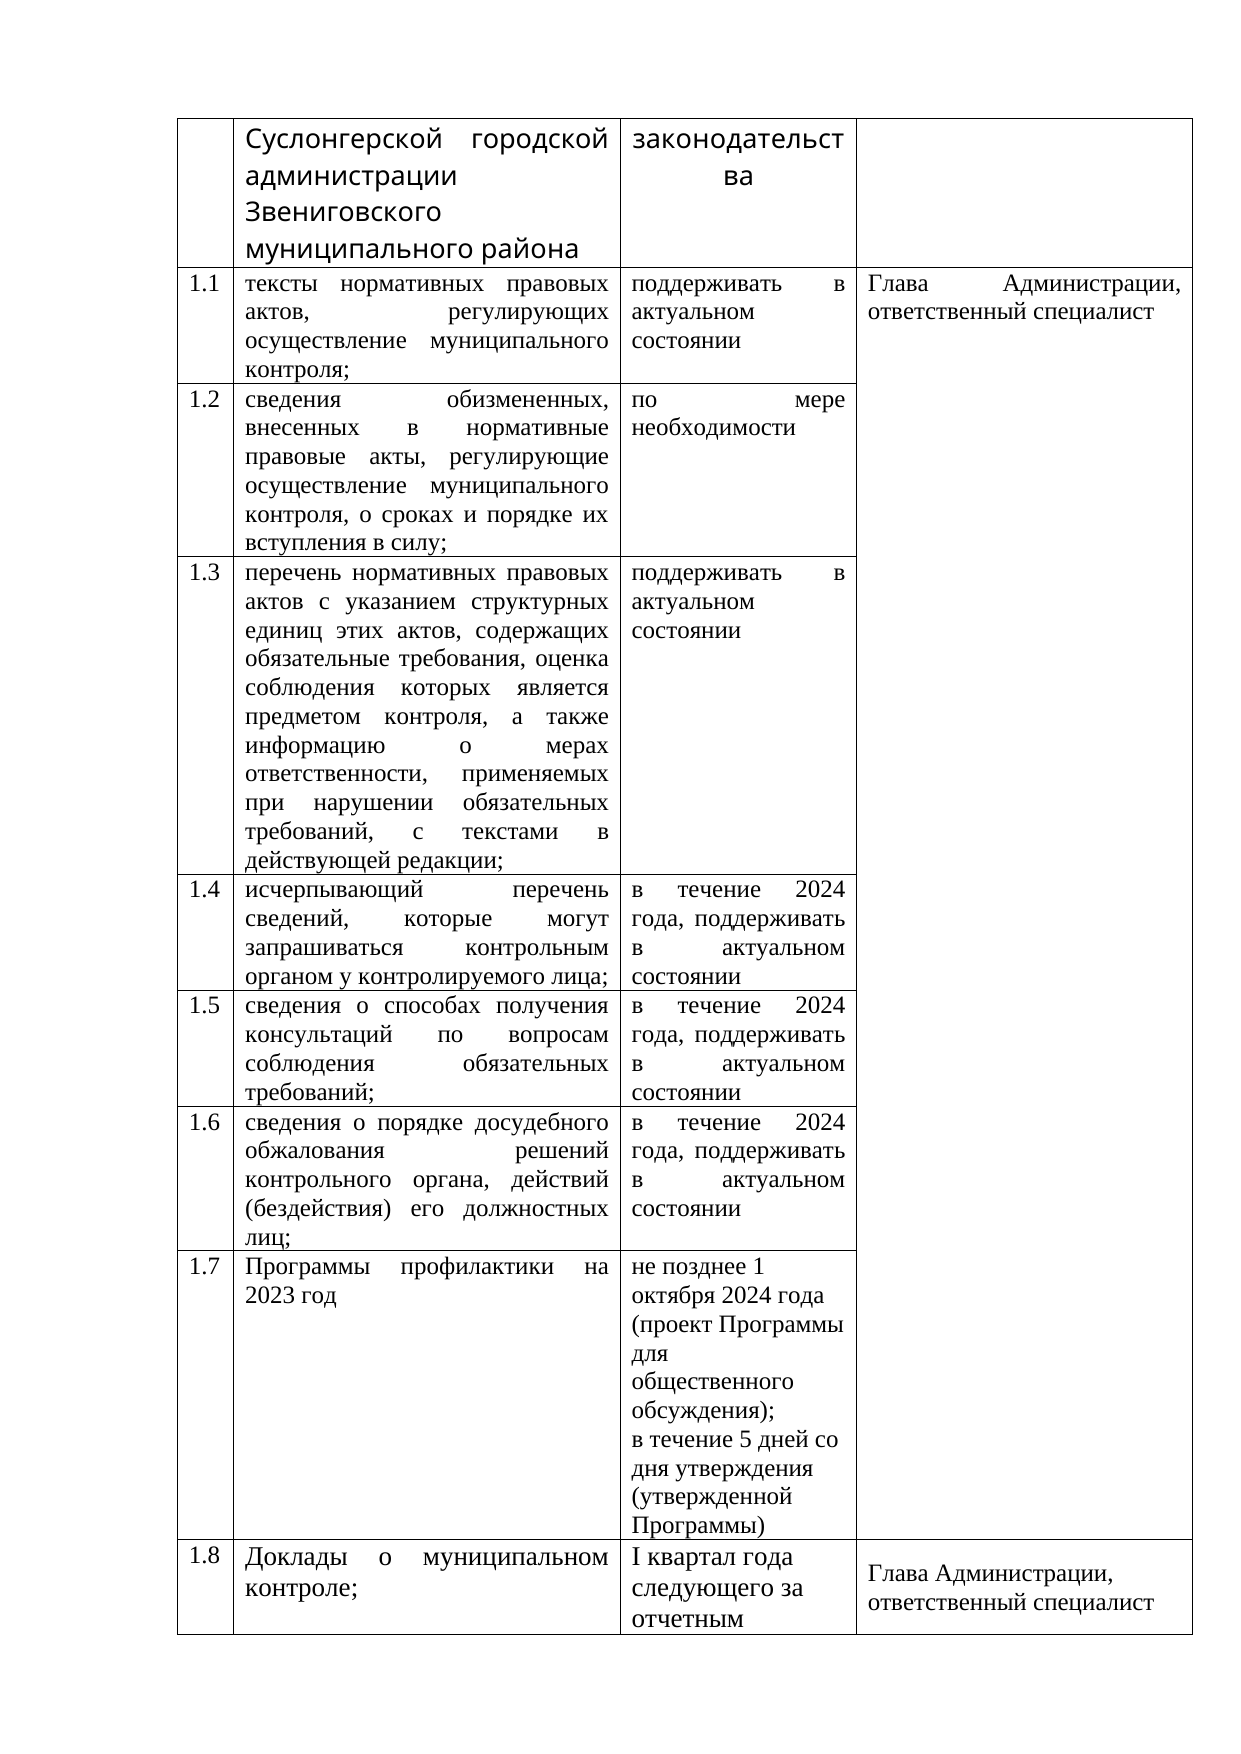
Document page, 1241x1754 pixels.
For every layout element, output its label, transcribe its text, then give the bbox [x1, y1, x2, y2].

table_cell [621, 119, 856, 267]
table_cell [857, 1540, 1192, 1633]
table_cell 1.7 [178, 1251, 233, 1539]
table_cell 1.2 [178, 384, 233, 556]
table_cell сведения о порядке досудебного обжалования решений контрольного органа, действий (бездействия) его должностных лиц; [234, 1107, 620, 1250]
table_cell перечень нормативных правовых актов с указанием структурных единиц этих актов, содержащих обязательные требования, оценка соблюдения которых является предметом контроля, а также информацию о мерах ответственности, применяемых при нарушении обязательных требований, с текстами в действующей редакции; [234, 557, 620, 873]
table_cell поддерживать в актуальном состоянии [621, 268, 856, 383]
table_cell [857, 268, 1192, 1539]
table_cell в течение 2024 года, поддерживать в актуальном состоянии [621, 875, 856, 989]
table_cell 1.5 [178, 991, 233, 1106]
table_cell 1.3 [178, 557, 233, 873]
table_cell сведения о способах получения консультаций по вопросам соблюдения обязательных требований; [234, 991, 620, 1106]
table_cell 1.8 [178, 1540, 233, 1633]
table_cell по мере необходимости [621, 384, 856, 556]
table_cell сведения обизмененных, внесенных в нормативные правовые акты, регулирующие осуществление муниципального контроля, о сроках и порядке их вступления в силу; [234, 384, 620, 556]
table_cell тексты нормативных правовых актов, регулирующих осуществление муниципального контроля; [234, 268, 620, 383]
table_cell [857, 119, 1192, 267]
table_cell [234, 119, 620, 267]
table_cell 1.1 [178, 268, 233, 383]
table_cell Доклады о муниципальном контроле; [234, 1540, 620, 1633]
table_cell 1 [178, 119, 233, 267]
table_cell I квартал года следующего за отчетным [621, 1540, 856, 1633]
table_cell в течение 2024 года, поддерживать в актуальном состоянии [621, 991, 856, 1106]
table_cell 1.4 [178, 875, 233, 989]
table_cell не позднее 1 октября 2024 года (проект Программы для общественного обсуждения); в течение 5 дней со дня утверждения (утвержденной Программы) [621, 1251, 856, 1539]
table_cell в течение 2024 года, поддерживать в актуальном состоянии [621, 1107, 856, 1250]
table_cell Программы профилактики на 2023 год [234, 1251, 620, 1539]
table_cell 1.6 [178, 1107, 233, 1250]
table_cell исчерпывающий перечень сведений, которые могут запрашиваться контрольным органом у контролируемого лица; [234, 875, 620, 989]
table_cell поддерживать в актуальном состоянии [621, 557, 856, 873]
